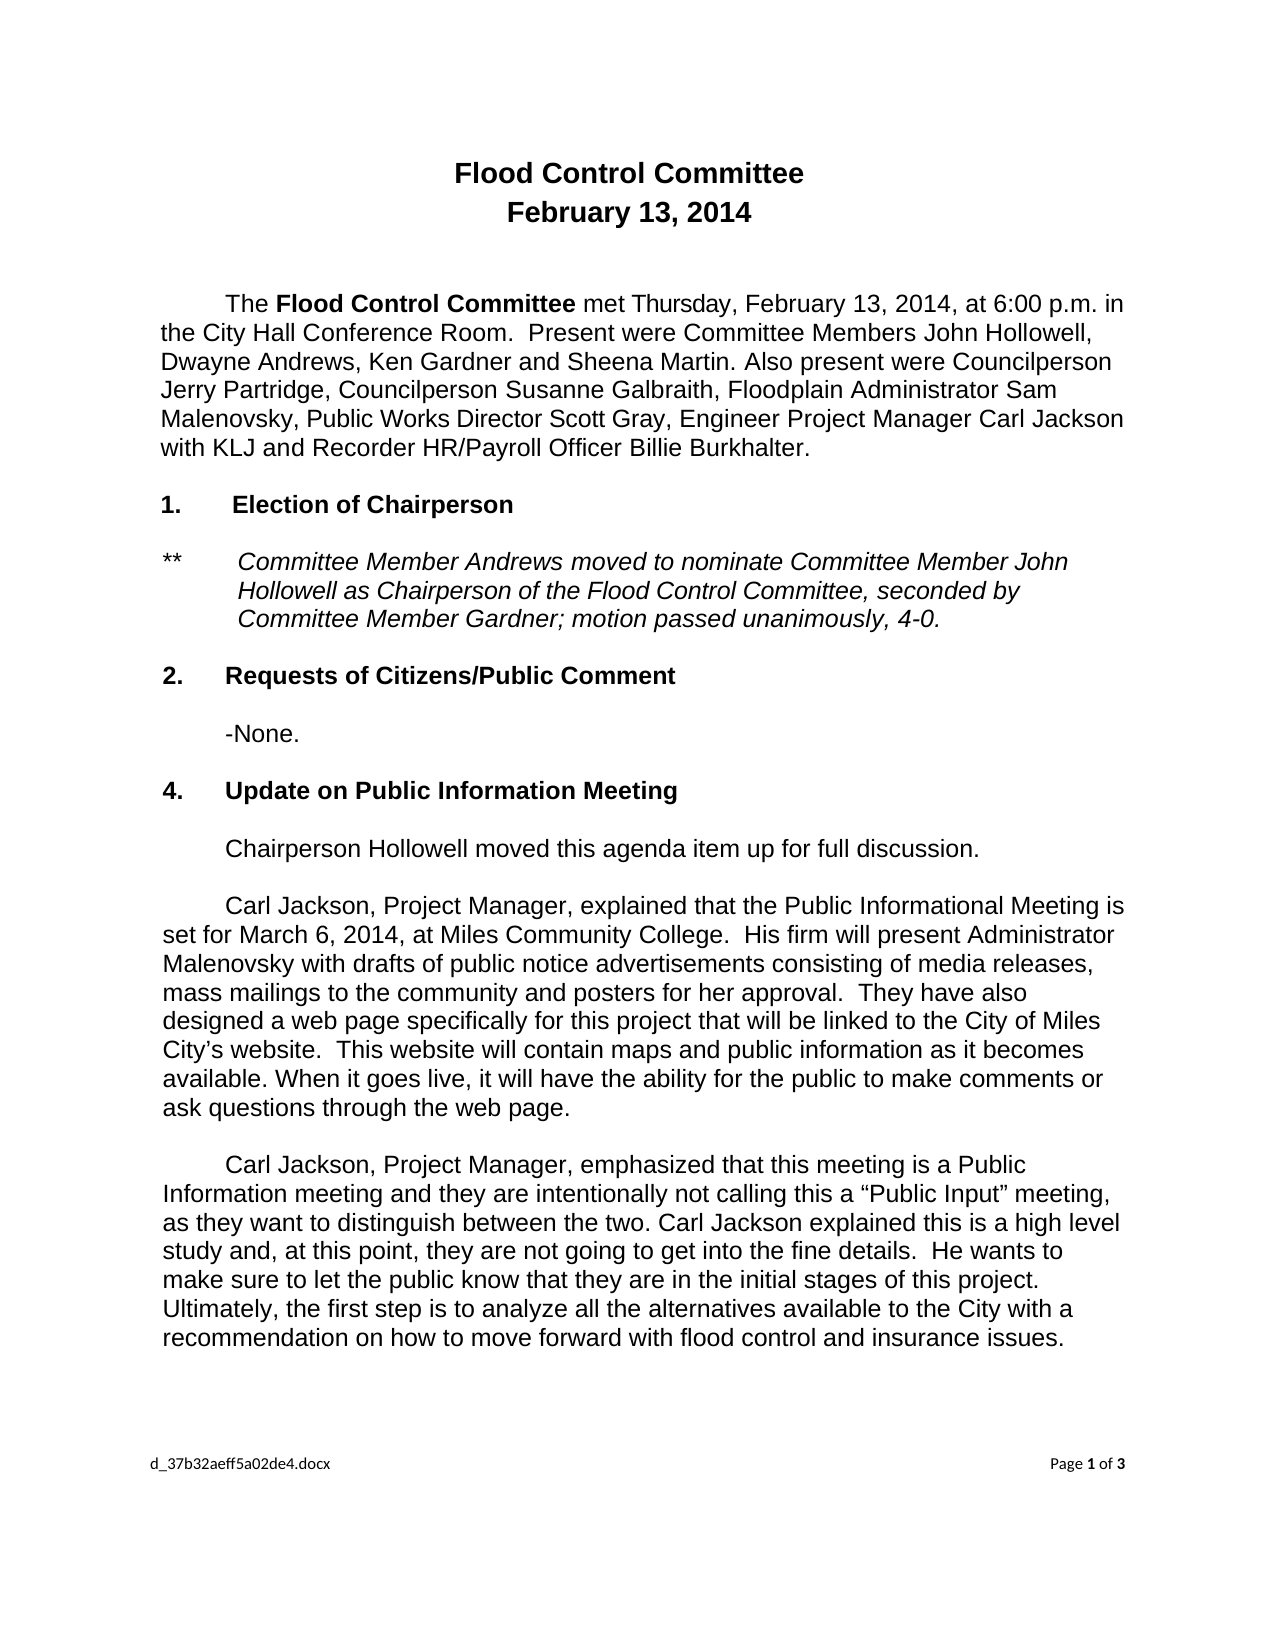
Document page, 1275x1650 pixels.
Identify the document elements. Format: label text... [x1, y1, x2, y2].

text 4. Update on Public Information Meeting [162, 776, 1127, 805]
text Carl Jackson, Project Manager, emphasized that this meeting is a Public Information meeting and they are intentionally not calling this a “Public Input” meeting, as they want to distinguish between the two. Carl Jackson explained this is a high level study and, at this point, they are not going to get into the fine details. He wants to make sure to let the public know that they are in the initial stages of this project. Ultimately, the first step is to analyze all the alternatives available to the City with a recommendation on how to move forward with flood control and insurance issues. [162, 1150, 1127, 1351]
text Flood Control Committee [381, 156, 877, 189]
text 1. Election of Chairperson [160, 490, 1127, 519]
text The Flood Control Committee met Thursday, February 13, 2014, at 6:00 p.m. in the City Hall Conference Room. Present were Committee Members John Hollowell, Dwayne Andrews, Ken Gardner and Sheena Martin. Also present were Councilperson Jerry Partridge, Councilperson Susanne Galbraith, Floodplain Administrator Sam Malenovsky, Public Works Director Scott Gray, Engineer Project Manager Carl Jackson with KLJ and Recorder HR/Payroll Officer Billie Burkhalter. [160, 289, 1127, 461]
text ** Committee Member Andrews moved to nominate Committee Member John Hollowell as Chairperson of the Flood Control Committee, seconded by [162, 547, 1127, 604]
text -None. [162, 720, 1125, 747]
text February 13, 2014 [381, 195, 877, 229]
text 2. Requests of Citizens/Public Comment [162, 663, 1125, 690]
text Carl Jackson, Project Manager, explained that the Public Informational Meeting is set for March 6, 2014, at Miles Community College. His firm will present Administrator Malenovsky with drafts of public notice advertisements consisting of media releases, mass mailings to the community and posters for her approval. They have also designed a web page specifically for this project that will be linked to the City of Miles City’s website. This website will contain maps and public information as it becomes available. When it goes live, it will have the ability for the public to make comments or ask questions through the web page. [162, 891, 1127, 1121]
text Committee Member Gardner; motion passed unanimously, 4-0. [237, 604, 1127, 633]
text Chairperson Hollowell moved this agenda item up for full discussion. [162, 834, 1127, 862]
